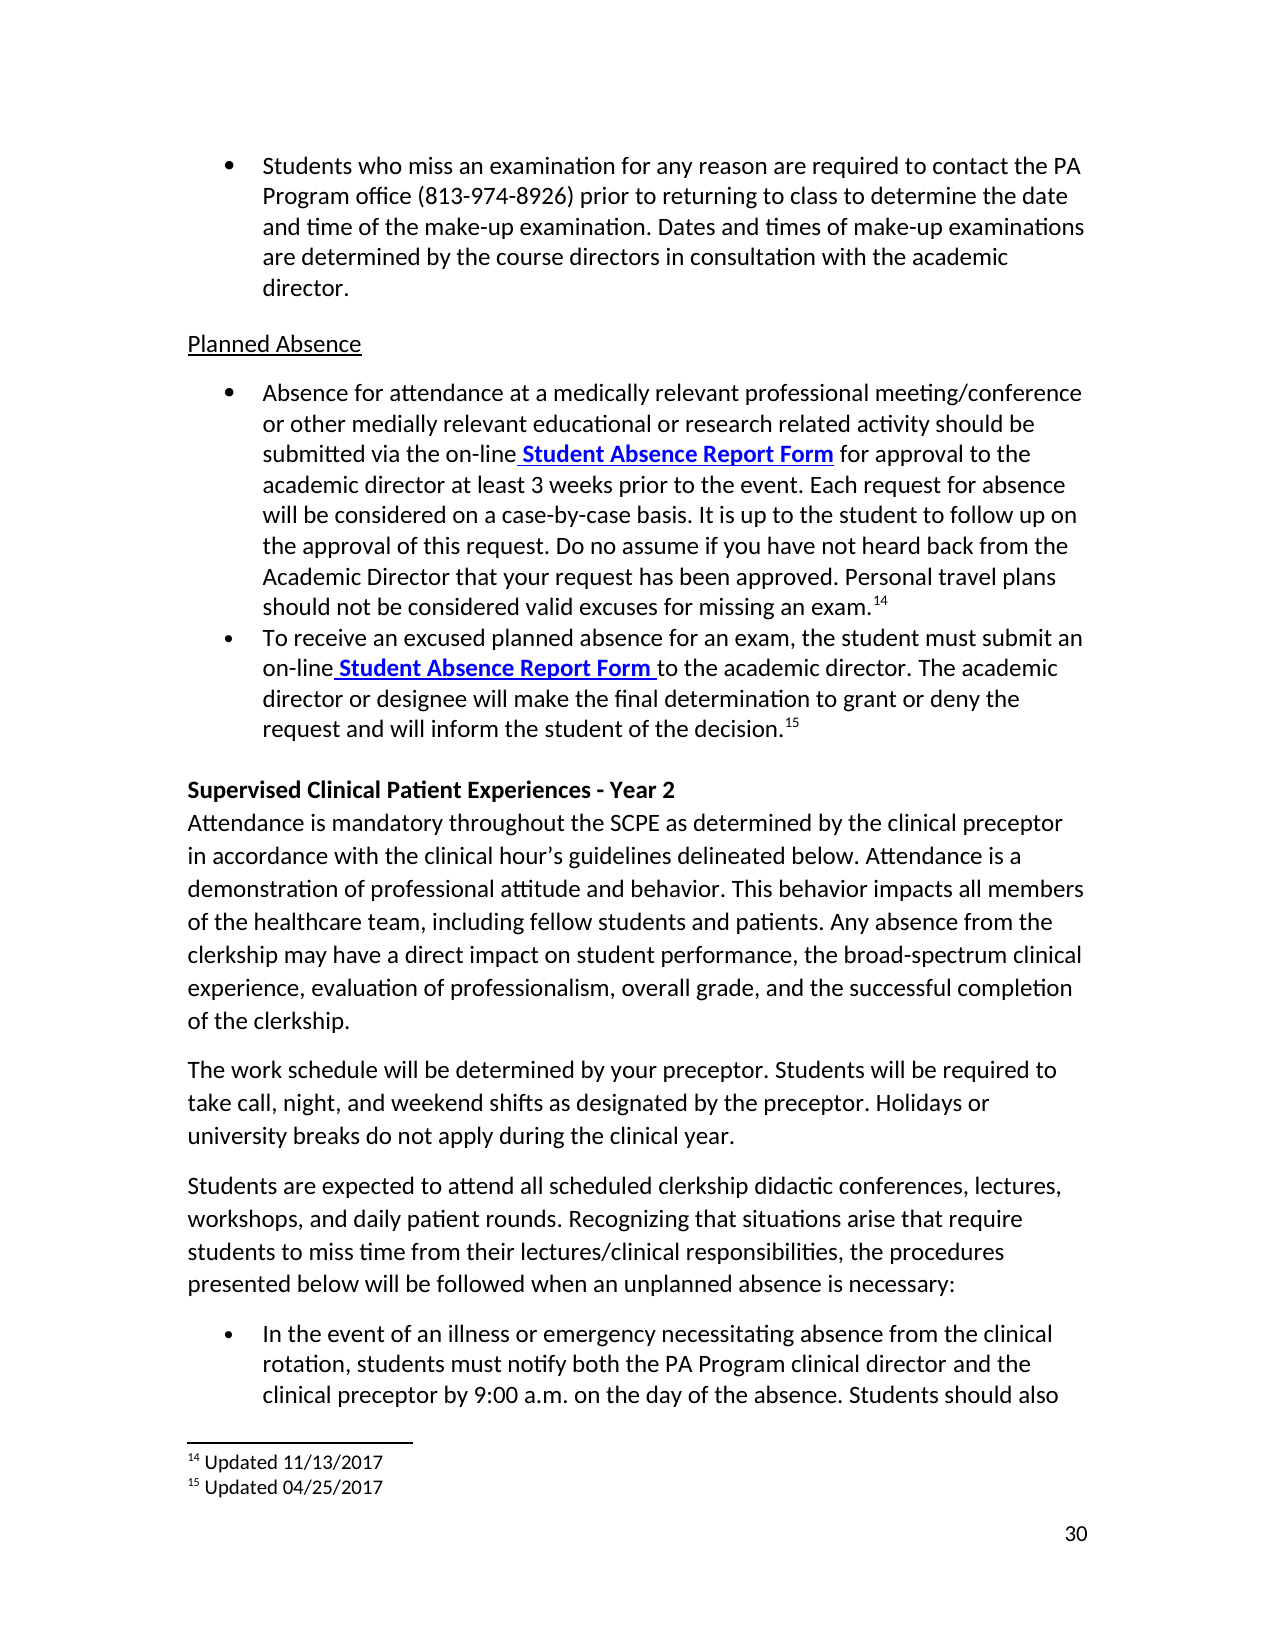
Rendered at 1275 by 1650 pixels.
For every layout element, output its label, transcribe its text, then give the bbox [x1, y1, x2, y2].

text Students are expected to attend all scheduled clerkship didactic conferences, lectures, workshops, and daily patient rounds. Recognizing that situations arise that require students to miss time from their lectures/clinical responsibilities, the procedures presented below will be followed when an unplanned absence is necessary: [187, 1170, 1087, 1299]
list To receive an excused planned absence for an exam, the student must submit an on-line Student Absence Report Form to the academic director. The academic director or designee will make the final determination to grant or deny the request and will inform the student of the decision. [225, 622, 1087, 744]
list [225, 1318, 1087, 1410]
list Students who miss an examination for any reason are required to contact the PA Program office (813-974-8926) prior to returning to class to determine the date and time of the make-up examination. Dates and times of make-up examinations are determined by the course directors in consultation with the academic director. [225, 150, 1087, 303]
list Absence for attendance at a medically relevant professional meeting/conference or other medially relevant educational or research related activity should be submitted via the on-line Student Absence Report Form for approval to the academic director at least 3 weeks prior to the event. Each request for absence will be considered on a case-by-case basis. It is up to the student to follow up on the approval of this request. Do no assume if you have not heard back from the Academic Director that your request has been approved. Personal travel plans should not be considered valid excuses for missing an exam. [225, 378, 1087, 622]
text The work schedule will be determined by your preceptor. Students will be required to take call, night, and weekend shifts as designated by the preceptor. Holidays or university breaks do not apply during the clinical year. [187, 1054, 1087, 1151]
text Attendance is mandatory throughout the SCPE as determined by the clinical preceptor in accordance with the clinical hour’s guidelines delineated below. Attendance is a demonstration of professional attitude and behavior. This behavior impacts all members of the healthcare team, including fellow students and patients. Any absence from the clerkship may have a direct impact on student performance, the broad-spectrum clinical experience, evaluation of professionalism, overall grade, and the successful completion of the clerkship. [187, 807, 1087, 1035]
text Supervised Clinical Patient Experiences - Year 2 [187, 774, 1087, 805]
text Planned Absence [187, 328, 1087, 358]
